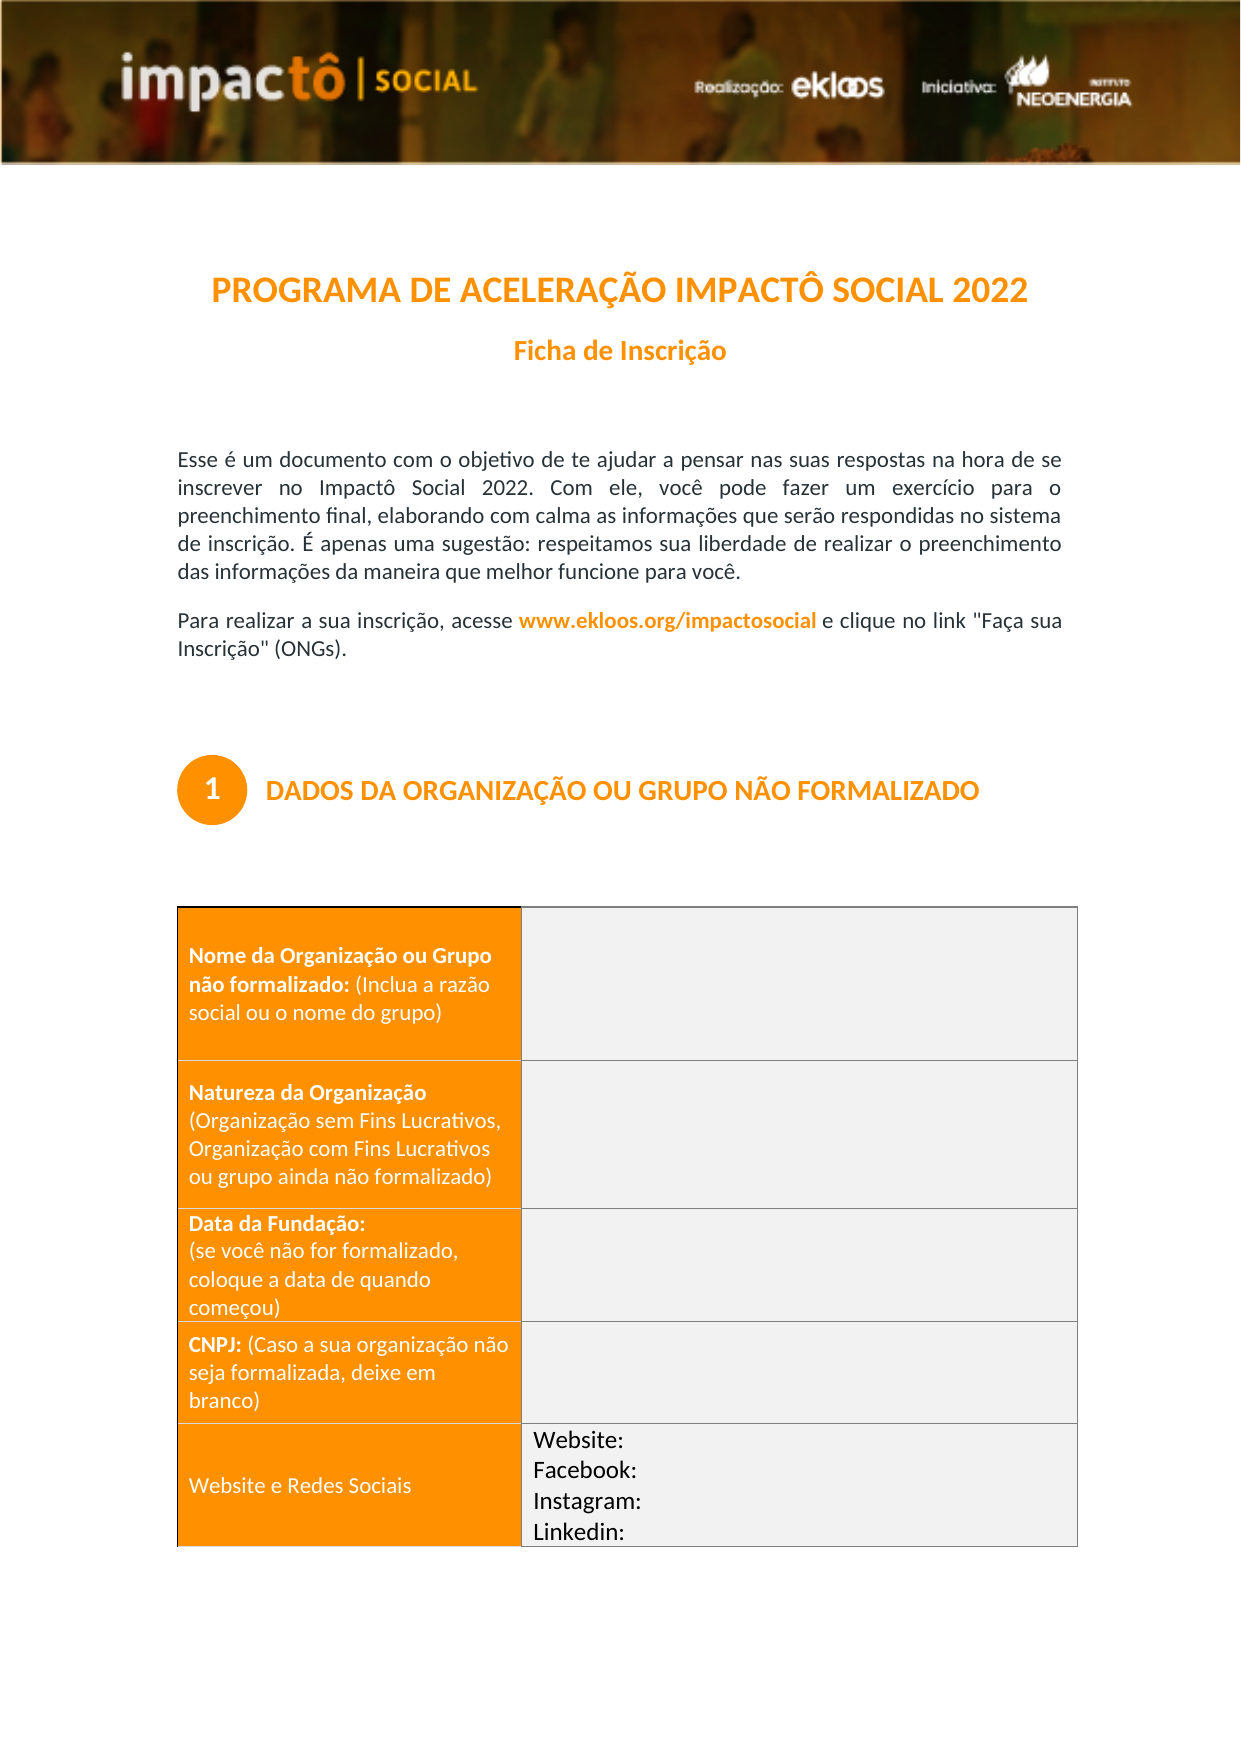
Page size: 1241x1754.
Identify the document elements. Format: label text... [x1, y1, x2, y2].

table_cell [522, 1322, 1077, 1423]
text Esse é um documento com o objetivo de te ajudar a pensar nas suas respostas na hora de se inscrever no Impactô Social 2022. Com ele, você pode fazer um exercício para o preenchimento final, elaborando com calma as informações que serão respondidas no sistema de inscrição. É apenas uma sugestão: respeitamos sua liberdade de realizar o preenchimento das informações da maneira que melhor funcione para você. [177, 445, 1063, 586]
table_cell CNPJ: (Caso a sua organização não seja formalizada, deixe em branco) [178, 1322, 521, 1423]
picture [0, 0, 1241, 165]
table_cell [522, 1061, 1077, 1208]
text PROGRAMA DE ACELERAÇÃO IMPACTÔ SOCIAL 2022 [177, 266, 1063, 312]
text Para realizar a sua inscrição, acesse www.ekloos.org/impactosocial e clique no link "Faça sua Inscrição" (ONGs). [177, 606, 1063, 662]
table_cell Website: Facebook: Instagram: Linkedin: [522, 1424, 1077, 1546]
table_cell Website e Redes Sociais [178, 1424, 521, 1546]
table_header [522, 908, 1077, 1060]
text Ficha de Inscrição [177, 332, 1063, 368]
table_cell [522, 1209, 1077, 1321]
table_cell Natureza da Organização (Organização sem Fins Lucrativos, Organização com Fins Lucrativos ou grupo ainda não formalizado) [178, 1061, 521, 1208]
table_header Nome da Organização ou Grupo não formalizado: (Inclua a razão social ou o nome do grupo) [178, 908, 521, 1060]
table_cell Data da Fundação: (se você não for formalizado, coloque a data de quando começou) [178, 1209, 521, 1321]
